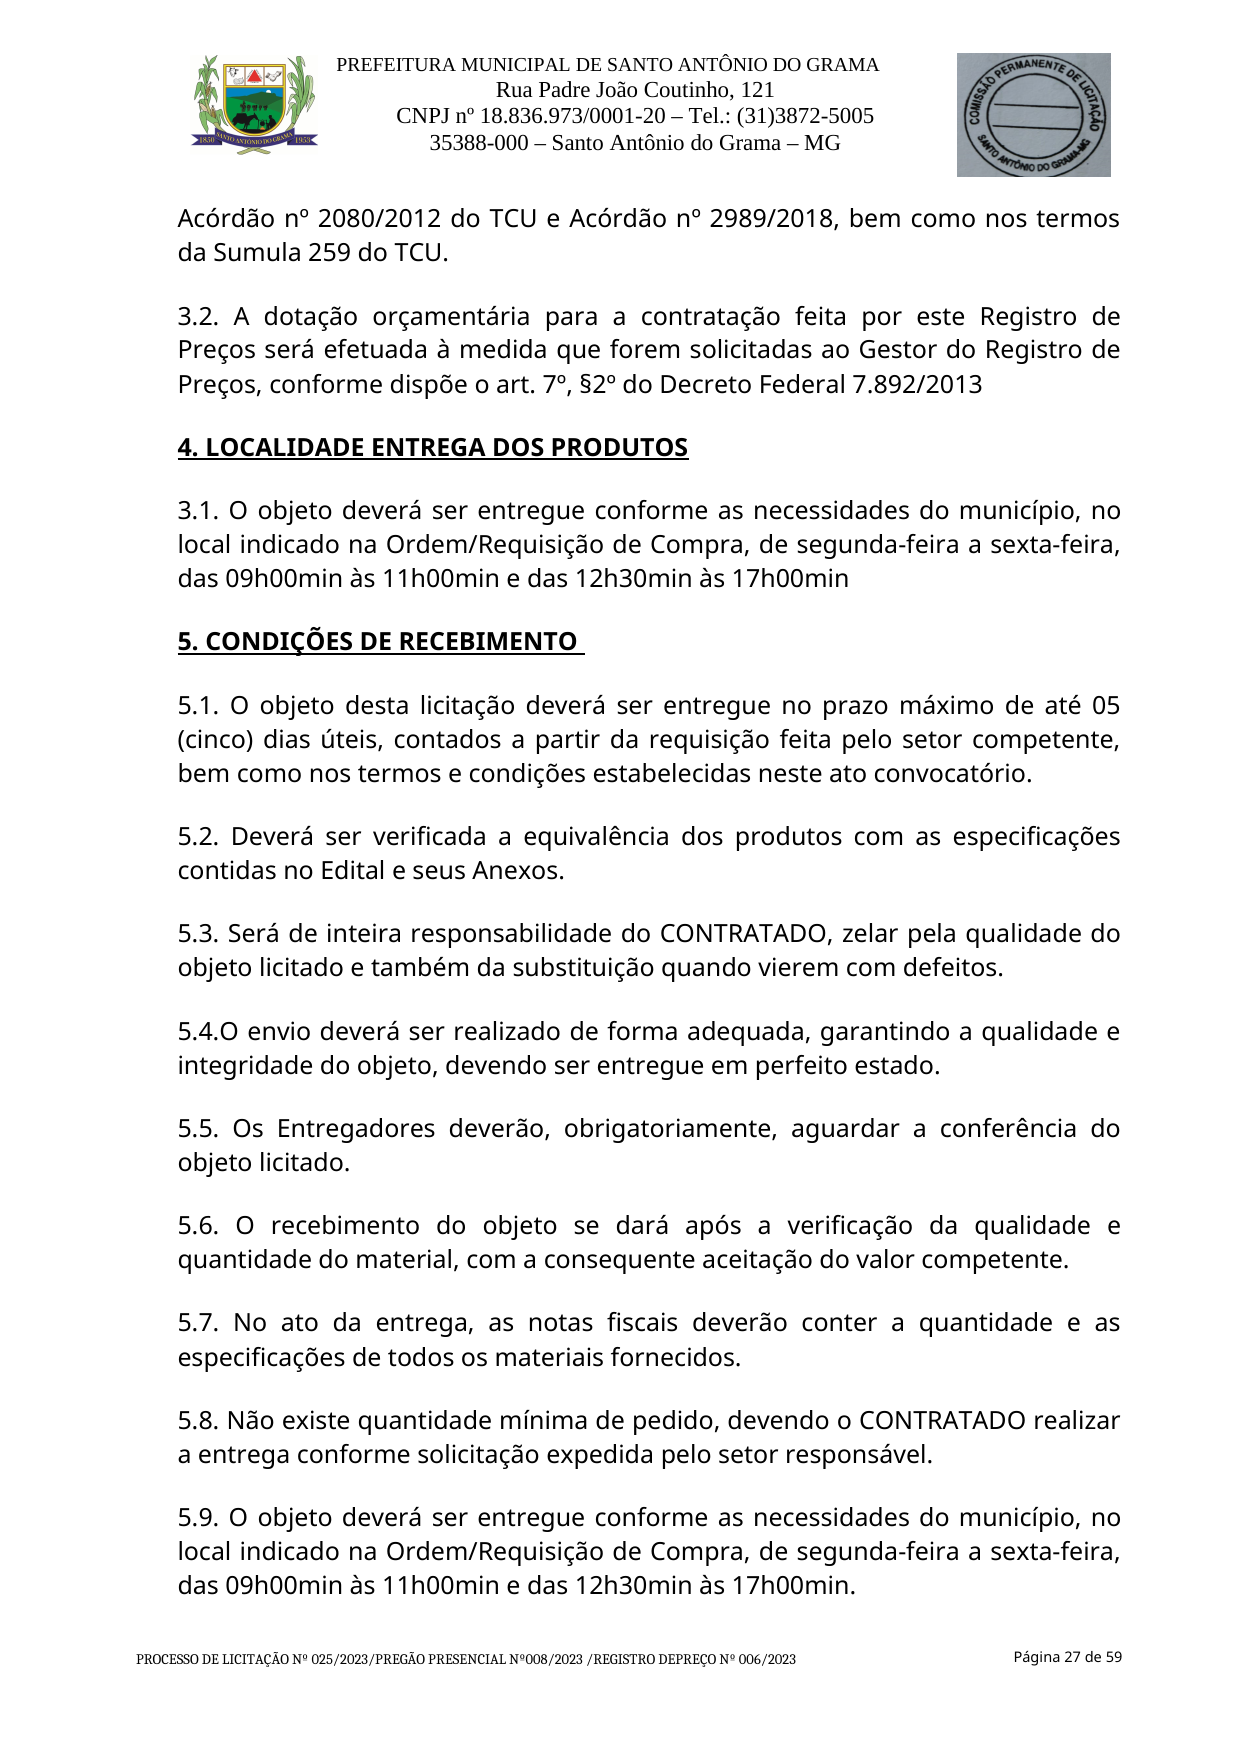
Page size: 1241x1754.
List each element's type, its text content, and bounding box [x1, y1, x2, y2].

text 5.2. Deverá ser verificada a equivalência dos produtos com as especificações contidas no Edital e seus Anexos. [177, 819, 1122, 887]
picture [957, 53, 1111, 177]
text 5. CONDIÇÕES DE RECEBIMENTO [177, 624, 1122, 658]
text 3.1. O objeto deverá ser entregue conforme as necessidades do município, no local indicado na Ordem/Requisição de Compra, de segunda-feira a sexta-feira, das 09h00min às 11h00min e das 12h30min às 17h00min [177, 493, 1122, 595]
text 5.7. No ato da entrega, as notas fiscais deverão conter a quantidade e as especificações de todos os materiais fornecidos. [177, 1305, 1122, 1373]
text 5.1. O objeto desta licitação deverá ser entregue no prazo máximo de até 05 (cinco) dias úteis, contados a partir da requisição feita pelo setor competente, bem como nos termos e condições estabelecidas neste ato convocatório. [177, 687, 1122, 789]
text 5.8. Não existe quantidade mínima de pedido, devendo o CONTRATADO realizar a entrega conforme solicitação expedida pelo setor responsável. [177, 1402, 1122, 1471]
picture [190, 55, 319, 155]
text 4. LOCALIDADE ENTREGA DOS PRODUTOS [177, 429, 1122, 463]
text 5.9. O objeto deverá ser entregue conforme as necessidades do município, no local indicado na Ordem/Requisição de Compra, de segunda-feira a sexta-feira, das 09h00min às 11h00min e das 12h30min às 17h00min. [177, 1500, 1122, 1602]
text 3.2. A dotação orçamentária para a contratação feita por este Registro de Preços será efetuada à medida que forem solicitadas ao Gestor do Registro de Preços, conforme dispõe o art. 7º, §2º do Decreto Federal 7.892/2013 [177, 298, 1122, 400]
text 5.4.O envio deverá ser realizado de forma adequada, garantindo a qualidade e integridade do objeto, devendo ser entregue em perfeito estado. [177, 1013, 1122, 1081]
text 5.5. Os Entregadores deverão, obrigatoriamente, aguardar a conferência do objeto licitado. [177, 1111, 1122, 1179]
text 5.6. O recebimento do objeto se dará após a verificação da qualidade e quantidade do material, com a consequente aceitação do valor competente. [177, 1208, 1122, 1276]
text 5.3. Será de inteira responsabilidade do CONTRATADO, zelar pela qualidade do objeto licitado e também da substituição quando vierem com defeitos. [177, 916, 1122, 984]
